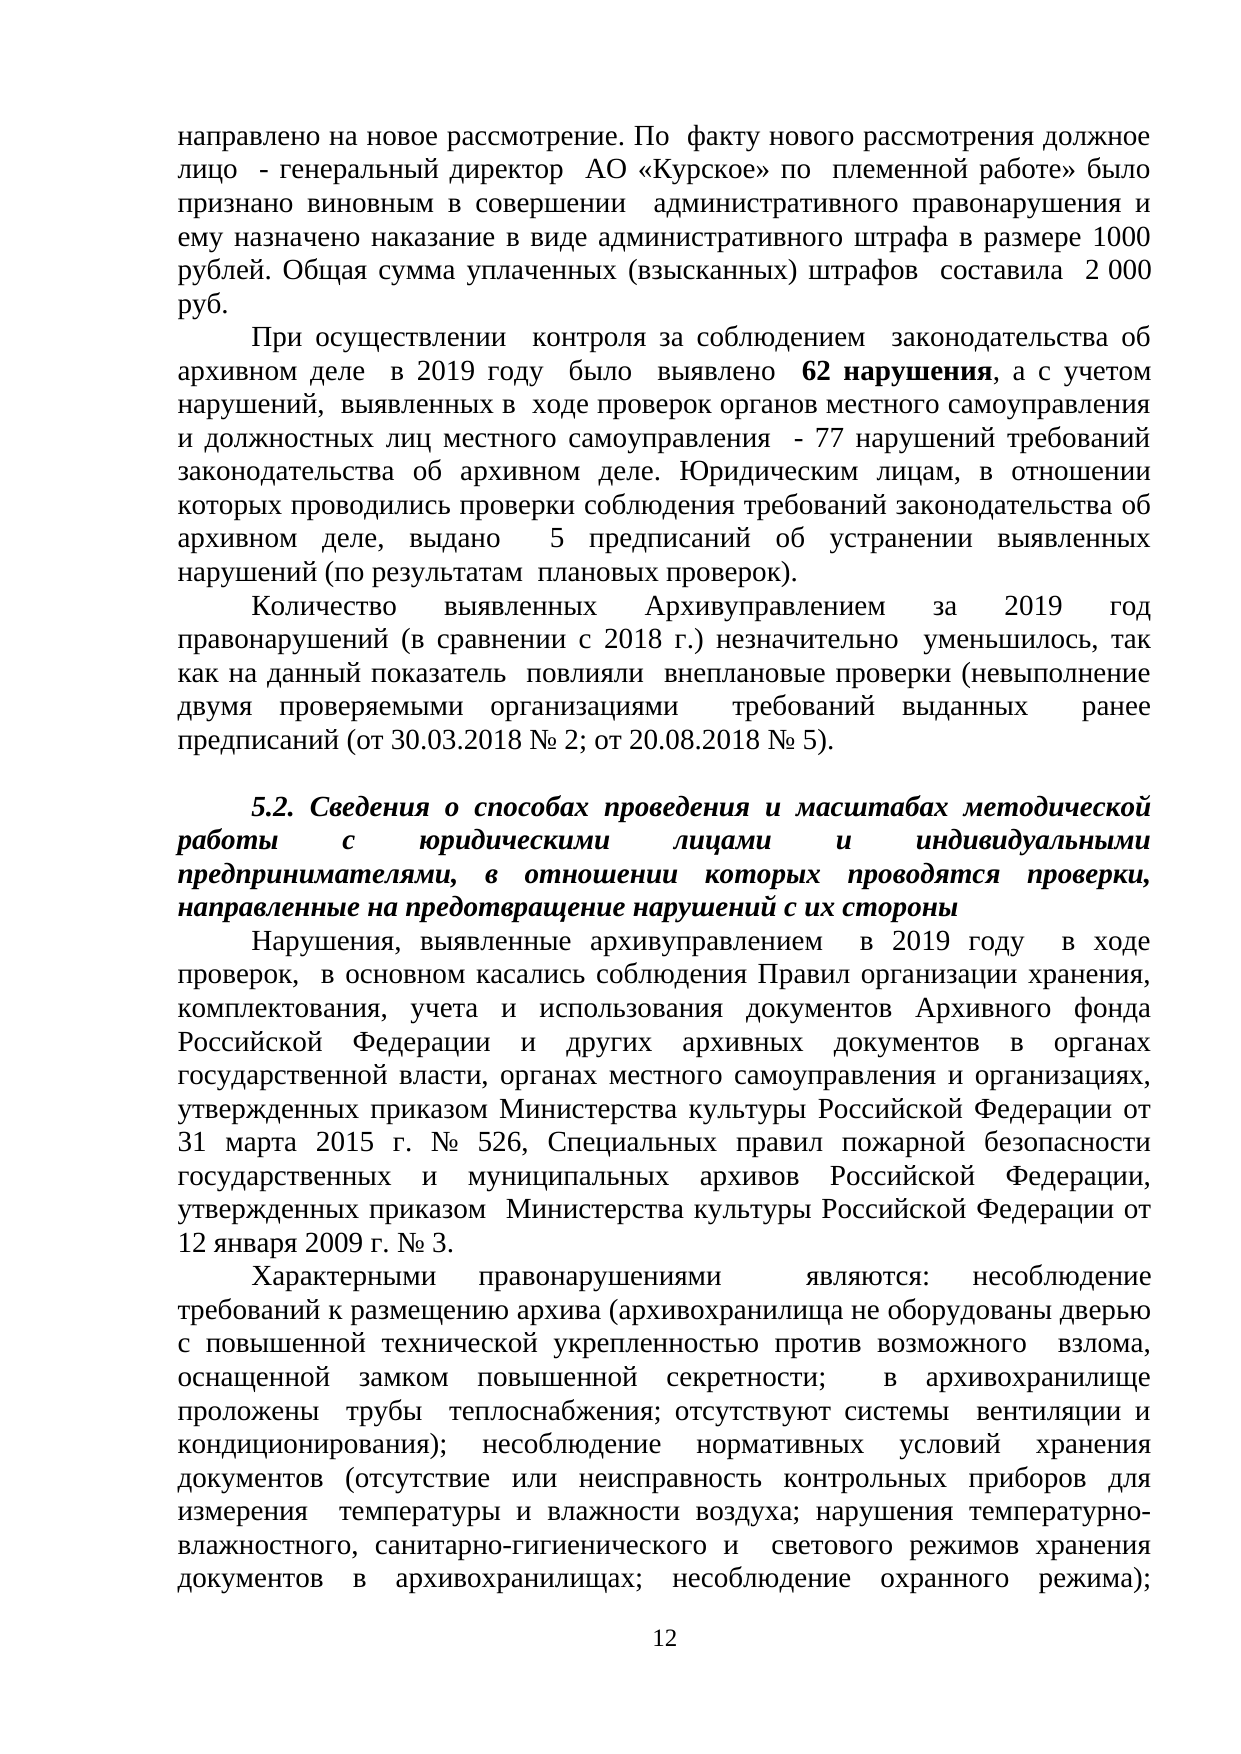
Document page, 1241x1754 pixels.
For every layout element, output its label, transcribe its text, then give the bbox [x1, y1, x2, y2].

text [177, 118, 1152, 319]
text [177, 1258, 1152, 1594]
text 5.2. Сведения о способах проведения и масштабах методической работы с юридическими лицами и индивидуальными предпринимателями, в отношении которых проводятся проверки, направленные на предотвращение нарушений с их стороны [177, 789, 1152, 923]
text Нарушения, выявленные архивуправлением в 2019 году в ходе проверок, в основном касались соблюдения Правил организации хранения, комплектования, учета и использования документов Архивного фонда Российской Федерации и других архивных документов в органах государственной власти, органах местного самоуправления и организациях, утвержденных приказом Министерства культуры Российской Федерации от 31 марта 2015 г. № 526, Специальных правил пожарной безопасности государственных и муниципальных архивов Российской Федерации, утвержденных приказом Министерства культуры Российской Федерации от 12 января 2009 г. № 3. [177, 923, 1152, 1258]
text При осуществлении контроля за соблюдением законодательства об архивном деле в 2019 году было выявлено 62 нарушения, а с учетом нарушений, выявленных в ходе проверок органов местного самоуправления и должностных лиц местного самоуправления - 77 нарушений требований законодательства об архивном деле. Юридическим лицам, в отношении которых проводились проверки соблюдения требований законодательства об архивном деле, выдано 5 предписаний об устранении выявленных нарушений (по результатам плановых проверок). [177, 319, 1152, 588]
text Количество выявленных Архивуправлением за 2019 год правонарушений (в сравнении с 2018 г.) незначительно уменьшилось, так как на данный показатель повлияли внеплановые проверки (невыполнение двумя проверяемыми организациями требований выданных ранее предписаний (от 30.03.2018 № 2; от 20.08.2018 № 5). [177, 588, 1152, 755]
